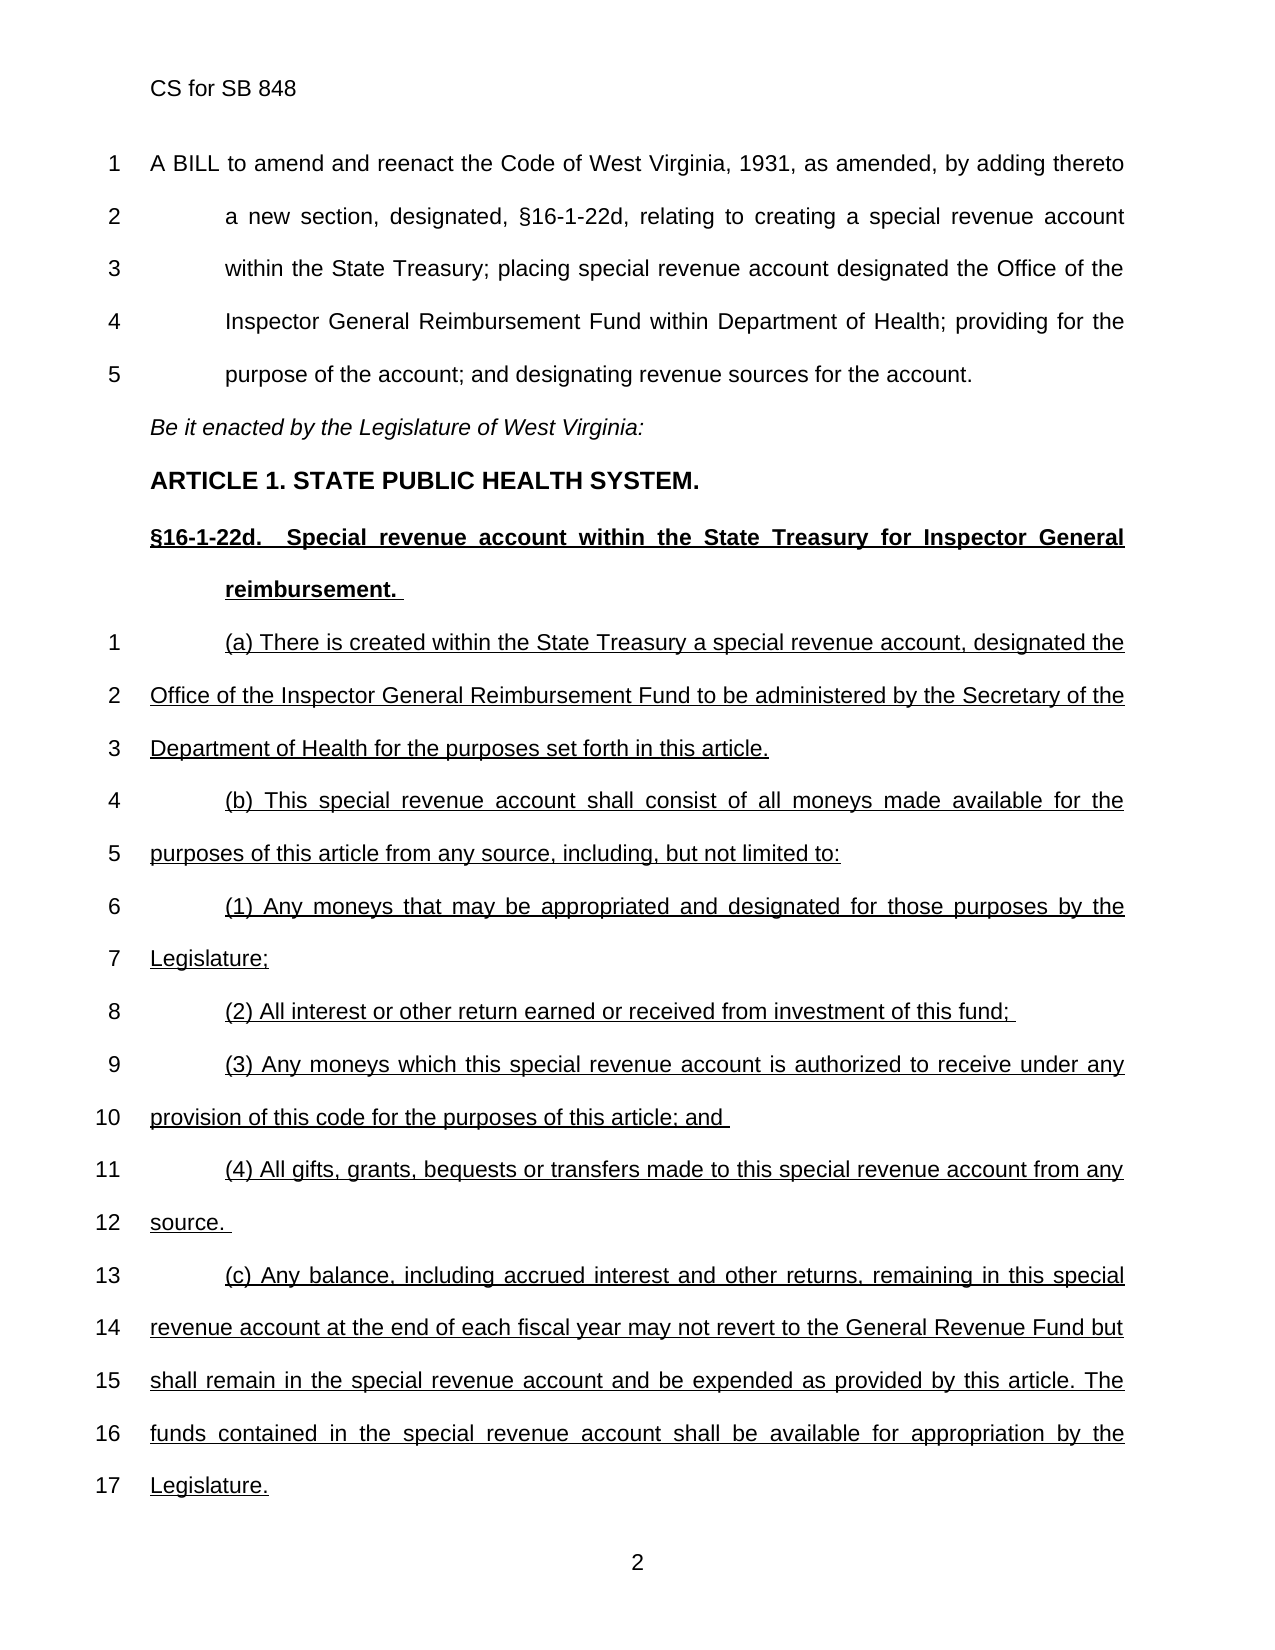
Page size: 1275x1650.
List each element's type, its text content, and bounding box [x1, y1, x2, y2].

title A BILL to amend and reenact the Code of West Virginia, 1931, as amended, by adding thereto a new section, designated, §16-1-22d, relating to creating a special revenue account within the State Treasury; placing special revenue account designated the Office of the Inspector General Reimbursement Fund within Department of Health; providing for the purpose of the account; and designating revenue sources for the account. [150, 150, 1125, 387]
text (a) There is created within the State Treasury a special revenue account, designated the Office of the Inspector General Reimbursement Fund to be administered by the Secretary of the Department of Health for the purposes set forth in this article. [150, 706, 1125, 761]
subtitle §16-1-22d. Special revenue account within the State Treasury for Inspector General reimbursement. [150, 524, 1125, 546]
text (4) All gifts, grants, bequests or transfers made to this special revenue account from any source. [150, 1156, 1125, 1235]
text (c) Any balance, including accrued interest and other returns, remaining in this special revenue account at the end of each fiscal year may not revert to the General Revenue Fund but shall remain in the special revenue account and be expended as provided by this article. The funds contained in the special revenue account shall be available for appropriation by the Legislature. [150, 1444, 1125, 1499]
text (c) Any balance, including accrued interest and other returns, remaining in this special revenue account at the end of each fiscal year may not revert to the General Revenue Fund but shall remain in the special revenue account and be expended as provided by this article. The funds contained in the special revenue account shall be available for appropriation by the Legislature. [150, 1391, 1125, 1443]
text (b) This special revenue account shall consist of all moneys made available for the purposes of this article from any source, including, but not limited to: [150, 787, 1125, 866]
text (3) Any moneys which this special revenue account is authorized to receive under any provision of this code for the purposes of this article; and [150, 1051, 1125, 1130]
text (1) Any moneys that may be appropriated and designated for those purposes by the Legislature; [150, 893, 1125, 972]
subtitle §16-1-22d. Special revenue account within the State Treasury for Inspector General reimbursement. [150, 548, 1125, 603]
text Be it enacted by the Legislature of West Virginia: [150, 413, 1125, 440]
text (c) Any balance, including accrued interest and other returns, remaining in this special revenue account at the end of each fiscal year may not revert to the General Revenue Fund but shall remain in the special revenue account and be expended as provided by this article. The funds contained in the special revenue account shall be available for appropriation by the Legislature. [150, 1262, 1125, 1390]
subtitle ARTICLE 1. STATE PUBLIC HEALTH SYSTEM. [150, 466, 1125, 495]
text (a) There is created within the State Treasury a special revenue account, designated the Office of the Inspector General Reimbursement Fund to be administered by the Secretary of the Department of Health for the purposes set forth in this article. [150, 629, 1125, 705]
text (2) All interest or other return earned or received from investment of this fund; [150, 998, 1125, 1024]
